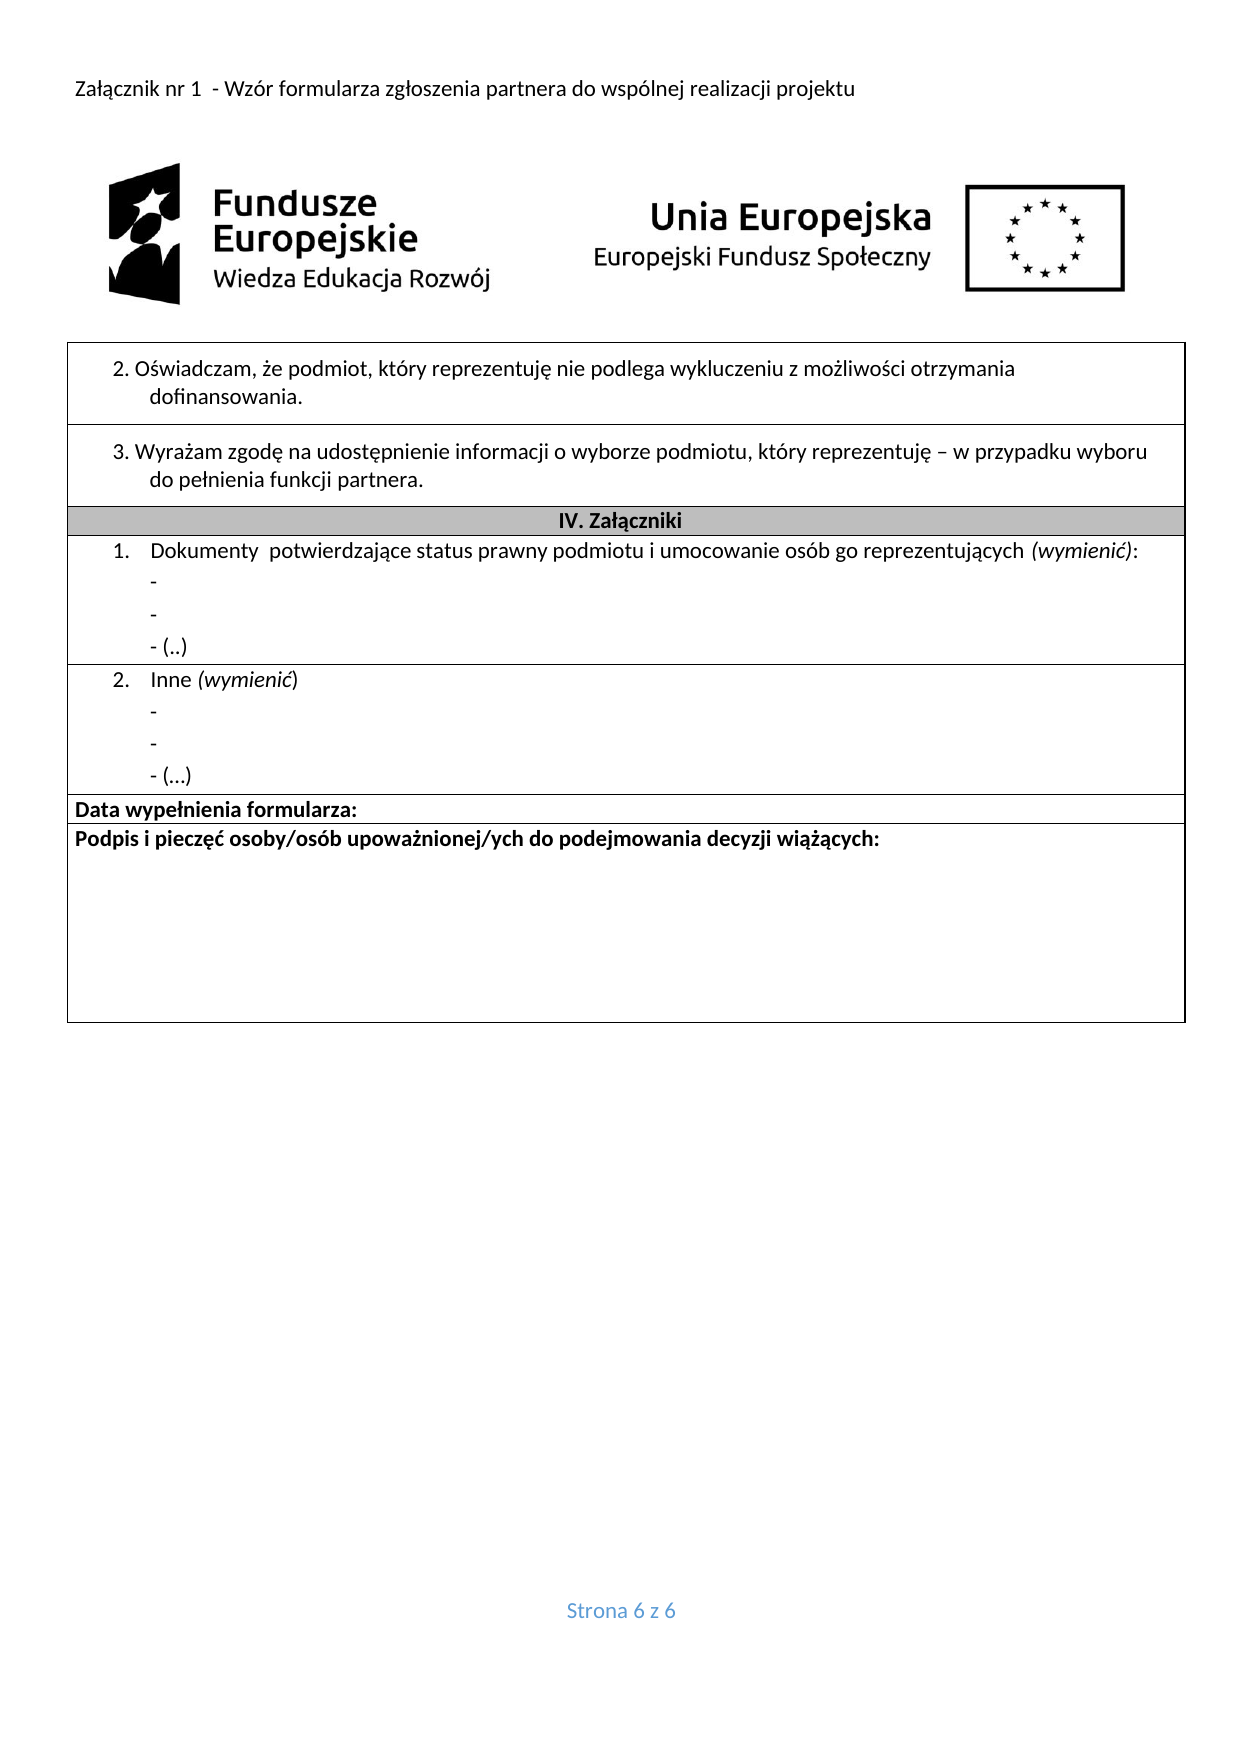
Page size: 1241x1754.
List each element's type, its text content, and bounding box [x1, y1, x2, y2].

table_cell 2. Oświadczam, że podmiot, który reprezentuję nie podlega wykluczeniu z możliwości otrzymania dofinansowania. [68, 343, 1184, 424]
table_cell 1. Dokumenty potwierdzające status prawny podmiotu i umocowanie osób go reprezentujących (wymienić): - - - (..) [68, 536, 1184, 664]
picture [73, 127, 1160, 340]
table_cell 3. Wyrażam zgodę na udostępnienie informacji o wyborze podmiotu, który reprezentuję – w przypadku wyboru do pełnienia funkcji partnera. [68, 425, 1184, 506]
table_cell 2. Inne (wymienić) - - - (…) [68, 665, 1184, 794]
table_cell Data wypełnienia formularza: [68, 795, 1184, 823]
table_cell Podpis i pieczęć osoby/osób upoważnionej/ych do podejmowania decyzji wiążących: [68, 824, 1184, 1022]
table_cell IV. Załączniki [68, 507, 1184, 535]
